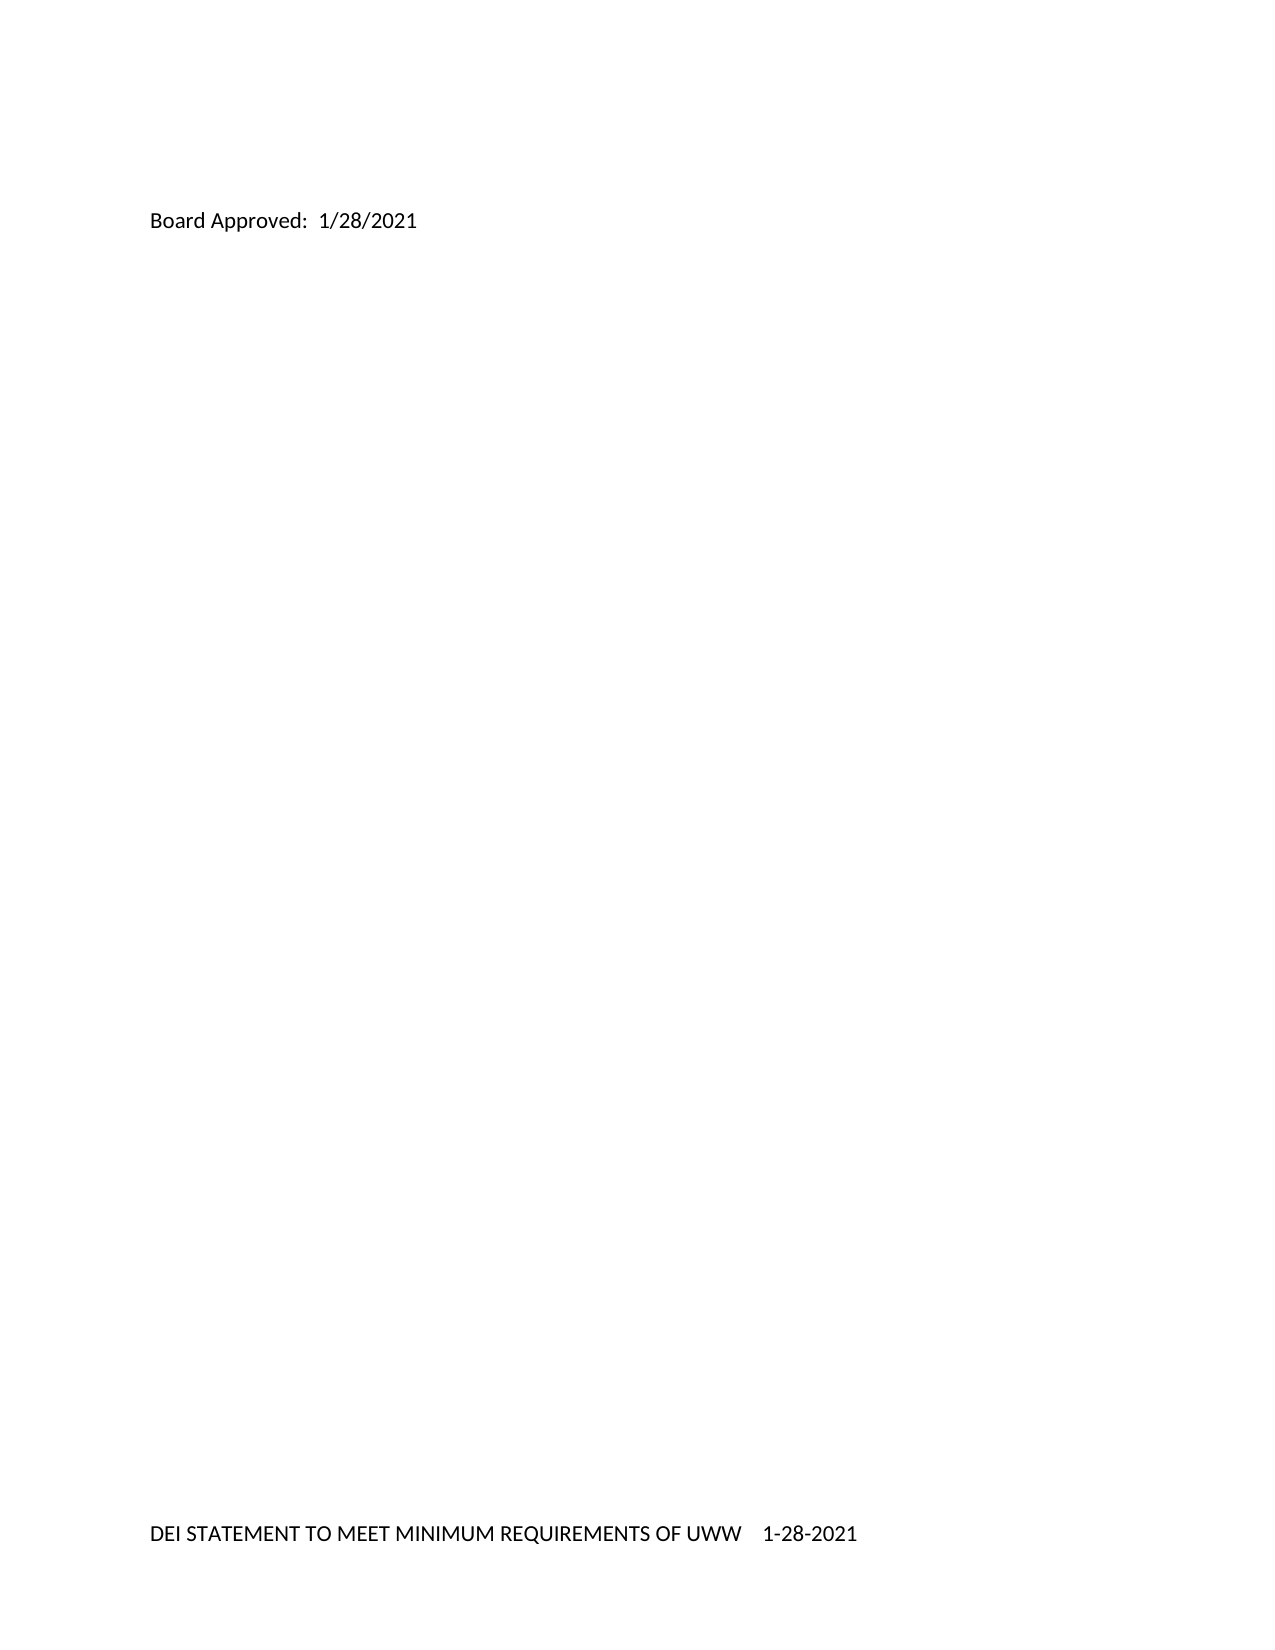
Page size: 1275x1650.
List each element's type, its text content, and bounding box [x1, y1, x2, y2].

text Board Approved: 1/28/2021 [150, 206, 1125, 234]
